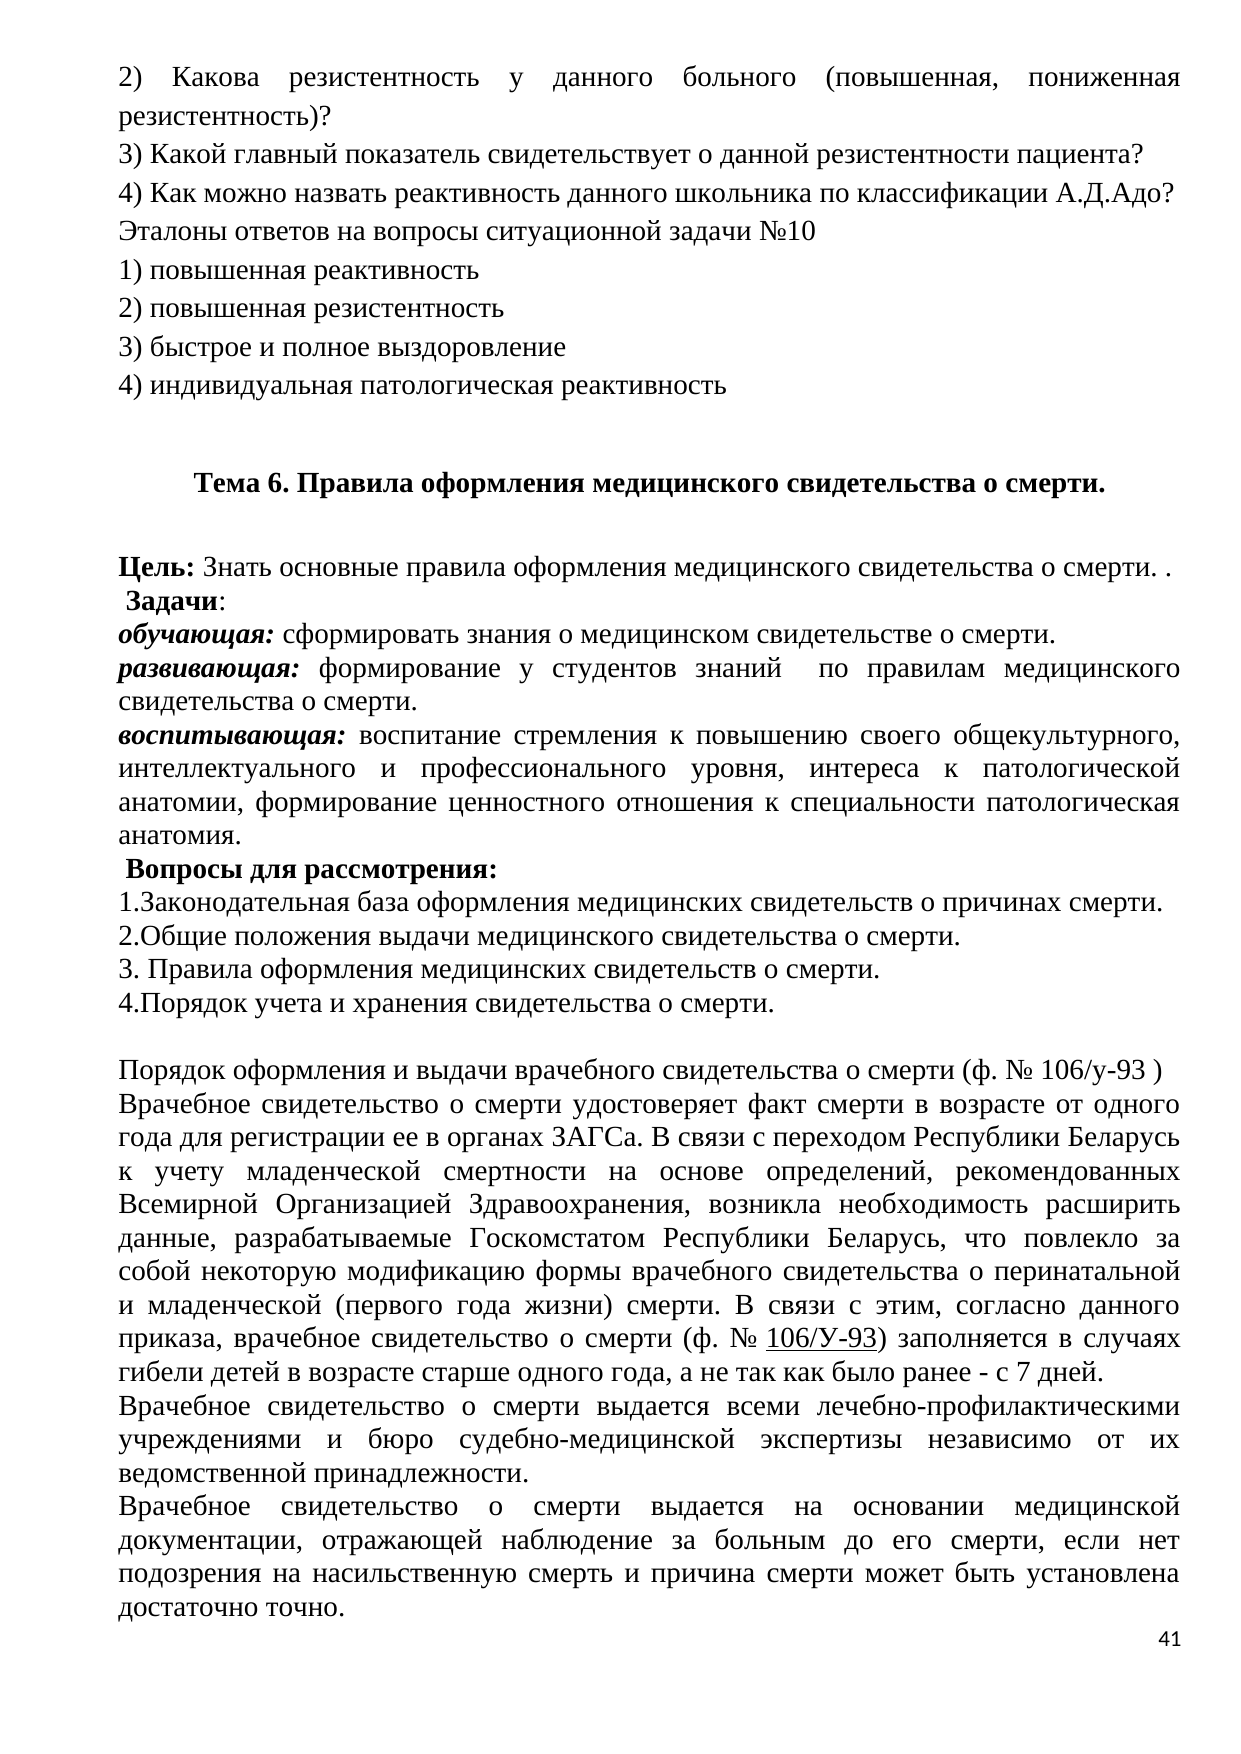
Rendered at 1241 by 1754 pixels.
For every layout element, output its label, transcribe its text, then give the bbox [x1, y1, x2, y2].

text 2) Какова резистентность у данного больного (повышенная, пониженная резистентность)? [118, 59, 1181, 131]
text развивающая: формирование у студентов знаний по правилам медицинского свидетельства о смерти. [118, 650, 1181, 717]
text Тема 6. Правила оформления медицинского свидетельства о смерти. [118, 465, 1181, 499]
text 1.Законодательная база оформления медицинских свидетельств о причинах смерти. [118, 884, 1181, 918]
text Эталоны ответов на вопросы ситуационной задачи №10 [118, 213, 1181, 247]
text Вопросы для рассмотрения: [118, 851, 1181, 884]
text воспитывающая: воспитание стремления к повышению своего общекультурного, интеллектуального и профессионального уровня, интереса к патологической анатомии, формирование ценностного отношения к специальности патологическая анатомия. [118, 717, 1181, 851]
text 4) Как можно назвать реактивность данного школьника по классификации А.Д.Адо? [118, 175, 1181, 208]
text 3) Какой главный показатель свидетельствует о данной резистентности пациента? [118, 136, 1181, 170]
text 3. Правила оформления медицинских свидетельств о смерти. [118, 952, 1181, 985]
text обучающая: сформировать знания о медицинском свидетельстве о смерти. [118, 616, 1181, 650]
text 4.Порядок учета и хранения свидетельства о смерти. [118, 985, 1181, 1019]
text 2.Общие положения выдачи медицинского свидетельства о смерти. [118, 918, 1181, 952]
text Врачебное свидетельство о смерти выдается всеми лечебно-профилактическими учреждениями и бюро судебно-медицинской экспертизы независимо от их ведомственной принадлежности. [118, 1388, 1181, 1488]
text 2) повышенная резистентность [118, 290, 1181, 324]
text 3) быстрое и полное выздоровление [118, 329, 1181, 362]
text Врачебное свидетельство о смерти удостоверяет факт смерти в возрасте от одного года для регистрации ее в органах ЗАГСа. В связи с переходом Республики Беларусь к учету младенческой смертности на основе определений, рекомендованных Всемирной Организацией Здравоохранения, возникла необходимость расширить данные, разрабатываемые Госкомстатом Республики Беларусь, что повлекло за собой некоторую модификацию формы врачебного свидетельства о перинатальной и младенческой (первого года жизни) смерти. В связи с этим, согласно данного приказа, врачебное свидетельство о смерти (ф. № 106/У-93) заполняется в случаях гибели детей в возрасте старше одного года, а не так как было ранее - с 7 дней. [118, 1086, 1181, 1388]
text Врачебное свидетельство о смерти выдается на основании медицинской документации, отражающей наблюдение за больным до его смерти, если нет подозрения на насильственную смерть и причина смерти может быть установлена достаточно точно. [118, 1488, 1181, 1622]
text 1) повышенная реактивность [118, 252, 1181, 285]
text Задачи: [118, 583, 1181, 616]
text 4) индивидуальная патологическая реактивность [118, 367, 1181, 401]
text Цель: Знать основные правила оформления медицинского свидетельства о смерти. . [118, 549, 1181, 583]
text Порядок оформления и выдачи врачебного свидетельства о смерти (ф. № 106/у-93 ) [118, 1052, 1181, 1086]
